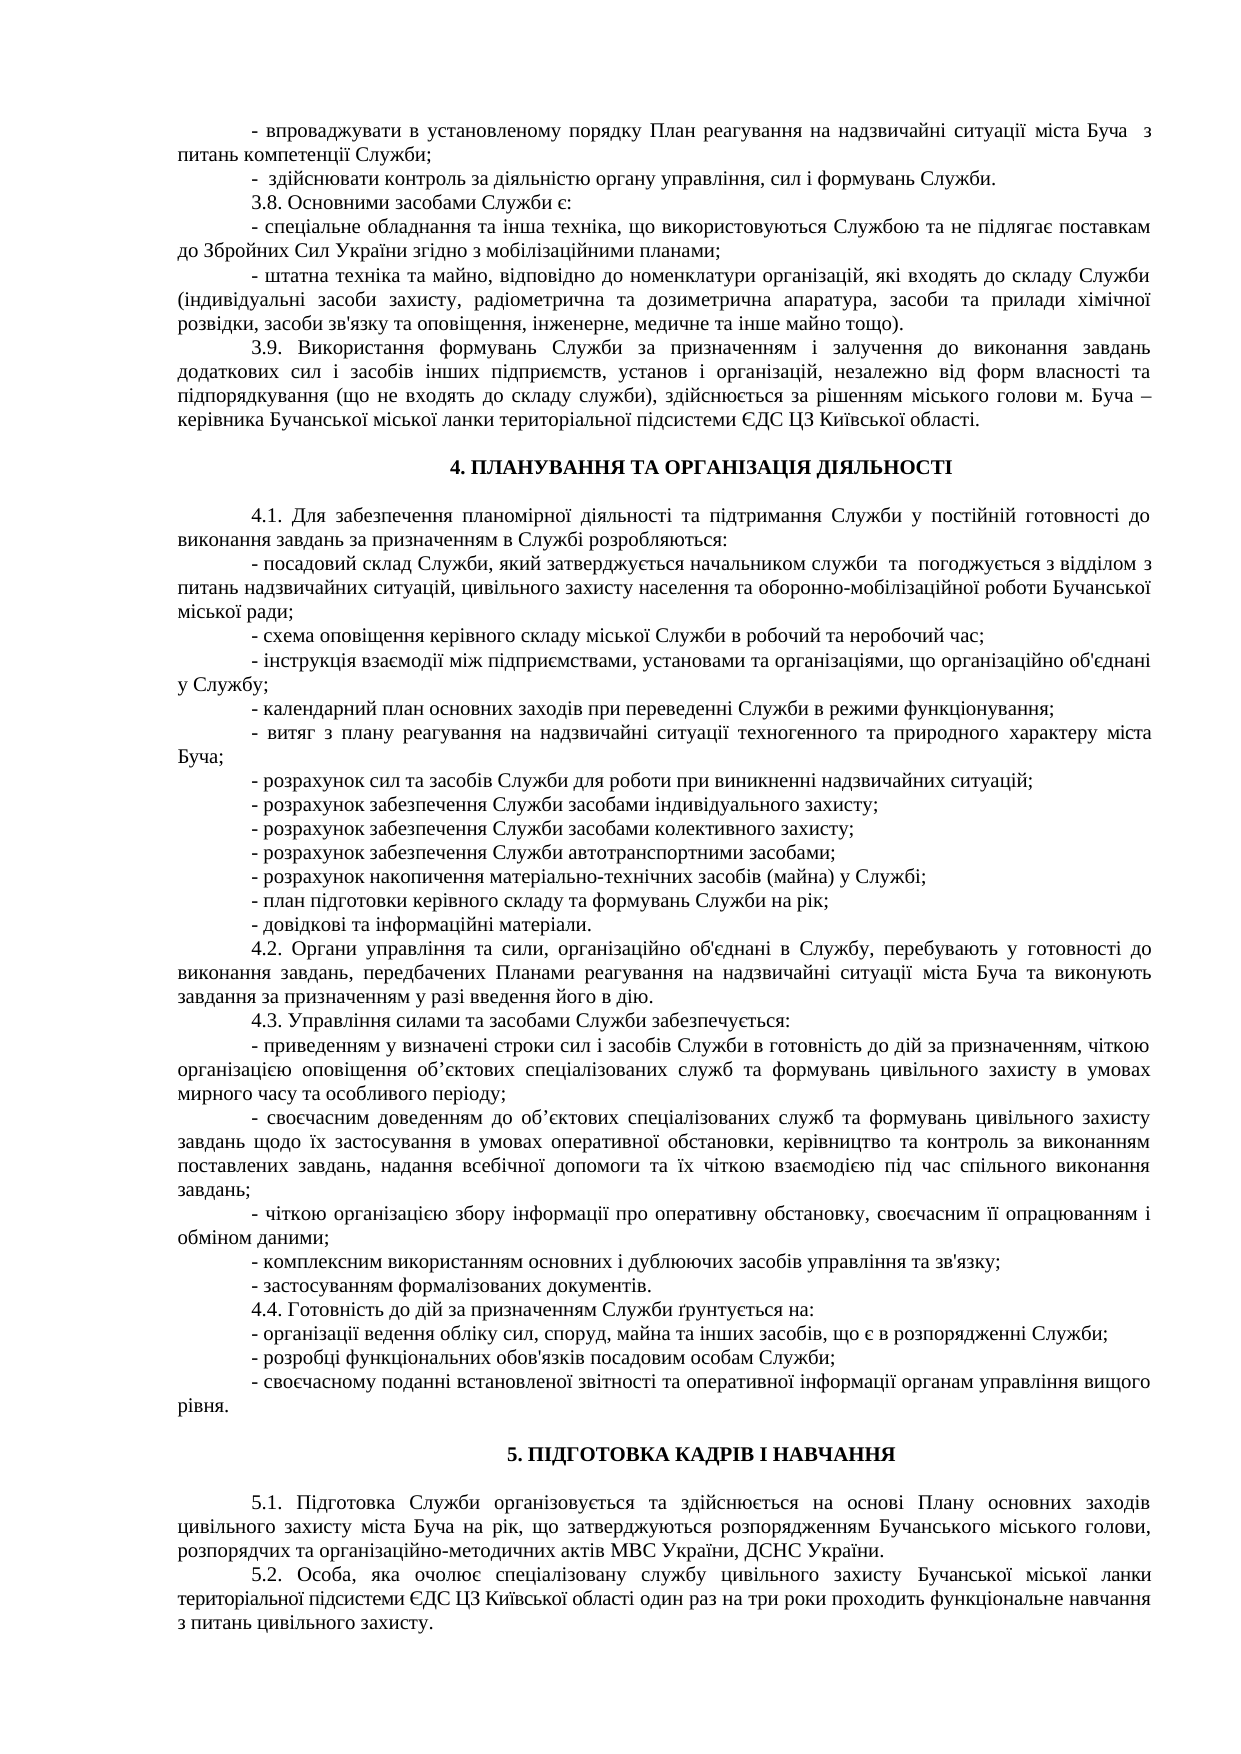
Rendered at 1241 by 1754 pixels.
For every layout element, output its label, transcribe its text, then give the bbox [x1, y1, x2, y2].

text - своєчасному поданні встановленої звітності та оперативної інформації органам управління вищого рівня. [177, 1369, 1152, 1417]
text - розрахунок сил та засобів Служби для роботи при виникненні надзвичайних ситуацій; [177, 768, 1152, 792]
text 4.4. Готовність до дій за призначенням Служби ґрунтується на: [177, 1297, 1152, 1321]
text - розрахунок накопичення матеріально-технічних засобів (майна) у Службі; [177, 864, 1152, 888]
text 5.2. Особа, яка очолює спеціалізовану службу цивільного захисту Бучанської міської ланки територіальної підсистеми ЄДС ЦЗ Київської області один раз на три роки проходить функціональне навчання з питань цивільного захисту. [177, 1562, 1152, 1634]
text 3.8. Основними засобами Служби є: [177, 190, 1152, 214]
text - комплексним використанням основних і дублюючих засобів управління та зв'язку; [177, 1249, 1152, 1273]
text - інструкція взаємодії між підприємствами, установами та організаціями, що організаційно об'єднані у Службу; [177, 647, 1152, 696]
text 5.1. Підготовка Служби організовується та здійснюється на основі Плану основних заходів цивільного захисту міста Буча на рік, що затверджуються розпорядженням Бучанського міського голови, розпорядчих та організаційно-методичних актів МВС України, ДСНС України. [177, 1490, 1152, 1562]
text - розрахунок забезпечення Служби засобами індивідуального захисту; [177, 792, 1152, 816]
text - впроваджувати в установленому порядку План реагування на надзвичайні ситуації міста Буча з питань компетенції Служби; [177, 118, 1152, 166]
text - спеціальне обладнання та інша техніка, що використовуються Службою та не підлягає поставкам до Збройних Сил України згідно з мобілізаційними планами; [177, 214, 1152, 262]
text - чіткою організацією збору інформації про оперативну обстановку, своєчасним її опрацюванням і обміном даними; [177, 1201, 1152, 1249]
text - календарний план основних заходів при переведенні Служби в режими функціонування; [177, 696, 1152, 720]
text 5. ПІДГОТОВКА КАДРІВ І НАВЧАННЯ [177, 1442, 1152, 1466]
text - приведенням у визначені строки сил і засобів Служби в готовність до дій за призначенням, чіткою організацією оповіщення об’єктових спеціалізованих служб та формувань цивільного захисту в умовах мирного часу та особливого періоду; [177, 1032, 1152, 1105]
text 4. ПЛАНУВАННЯ ТА ОРГАНІЗАЦІЯ ДІЯЛЬНОСТІ [177, 455, 1152, 479]
text 4.3. Управління силами та засобами Служби забезпечується: [177, 1008, 1152, 1032]
text - здійснювати контроль за діяльністю органу управління, сил і формувань Служби. [177, 166, 1152, 190]
text - витяг з плану реагування на надзвичайні ситуації техногенного та природного характеру міста Буча; [177, 720, 1152, 768]
text - організації ведення обліку сил, споруд, майна та інших засобів, що є в розпорядженні Служби; [177, 1321, 1152, 1345]
text 3.9. Використання формувань Служби за призначенням і залучення до виконання завдань додаткових сил і засобів інших підприємств, установ і організацій, незалежно від форм власності та підпорядкування (що не входять до складу служби), здійснюється за рішенням міського голови м. Буча – керівника Бучанської міської ланки територіальної підсистеми ЄДС ЦЗ Київської області. [177, 335, 1152, 431]
text - штатна техніка та майно, відповідно до номенклатури організацій, які входять до складу Служби (індивідуальні засоби захисту, радіометрична та дозиметрична апаратура, засоби та прилади хімічної розвідки, засоби зв'язку та оповіщення, інженерне, медичне та інше майно тощо). [177, 262, 1152, 335]
text - розрахунок забезпечення Служби засобами колективного захисту; [177, 816, 1152, 840]
text - схема оповіщення керівного складу міської Служби в робочий та неробочий час; [177, 623, 1152, 647]
text - застосуванням формалізованих документів. [177, 1273, 1152, 1297]
text 4.1. Для забезпечення планомірної діяльності та підтримання Служби у постійній готовності до виконання завдань за призначенням в Службі розробляються: [177, 503, 1152, 551]
text - розрахунок забезпечення Служби автотранспортними засобами; [177, 840, 1152, 864]
text - план підготовки керівного складу та формувань Служби на рік; [177, 888, 1152, 912]
text - своєчасним доведенням до об’єктових спеціалізованих служб та формувань цивільного захисту завдань щодо їх застосування в умовах оперативної обстановки, керівництво та контроль за виконанням поставлених завдань, надання всебічної допомоги та їх чіткою взаємодією під час спільного виконання завдань; [177, 1105, 1152, 1201]
text - довідкові та інформаційні матеріали. [177, 912, 1152, 936]
text - посадовий склад Служби, який затверджується начальником служби та погоджується з відділом з питань надзвичайних ситуацій, цивільного захисту населення та оборонно-мобілізаційної роботи Бучанської міської ради; [177, 551, 1152, 623]
text 4.2. Органи управління та сили, організаційно об'єднані в Службу, перебувають у готовності до виконання завдань, передбачених Планами реагування на надзвичайні ситуації міста Буча та виконують завдання за призначенням у разі введення його в дію. [177, 936, 1152, 1008]
text - розробці функціональних обов'язків посадовим особам Служби; [177, 1345, 1152, 1369]
